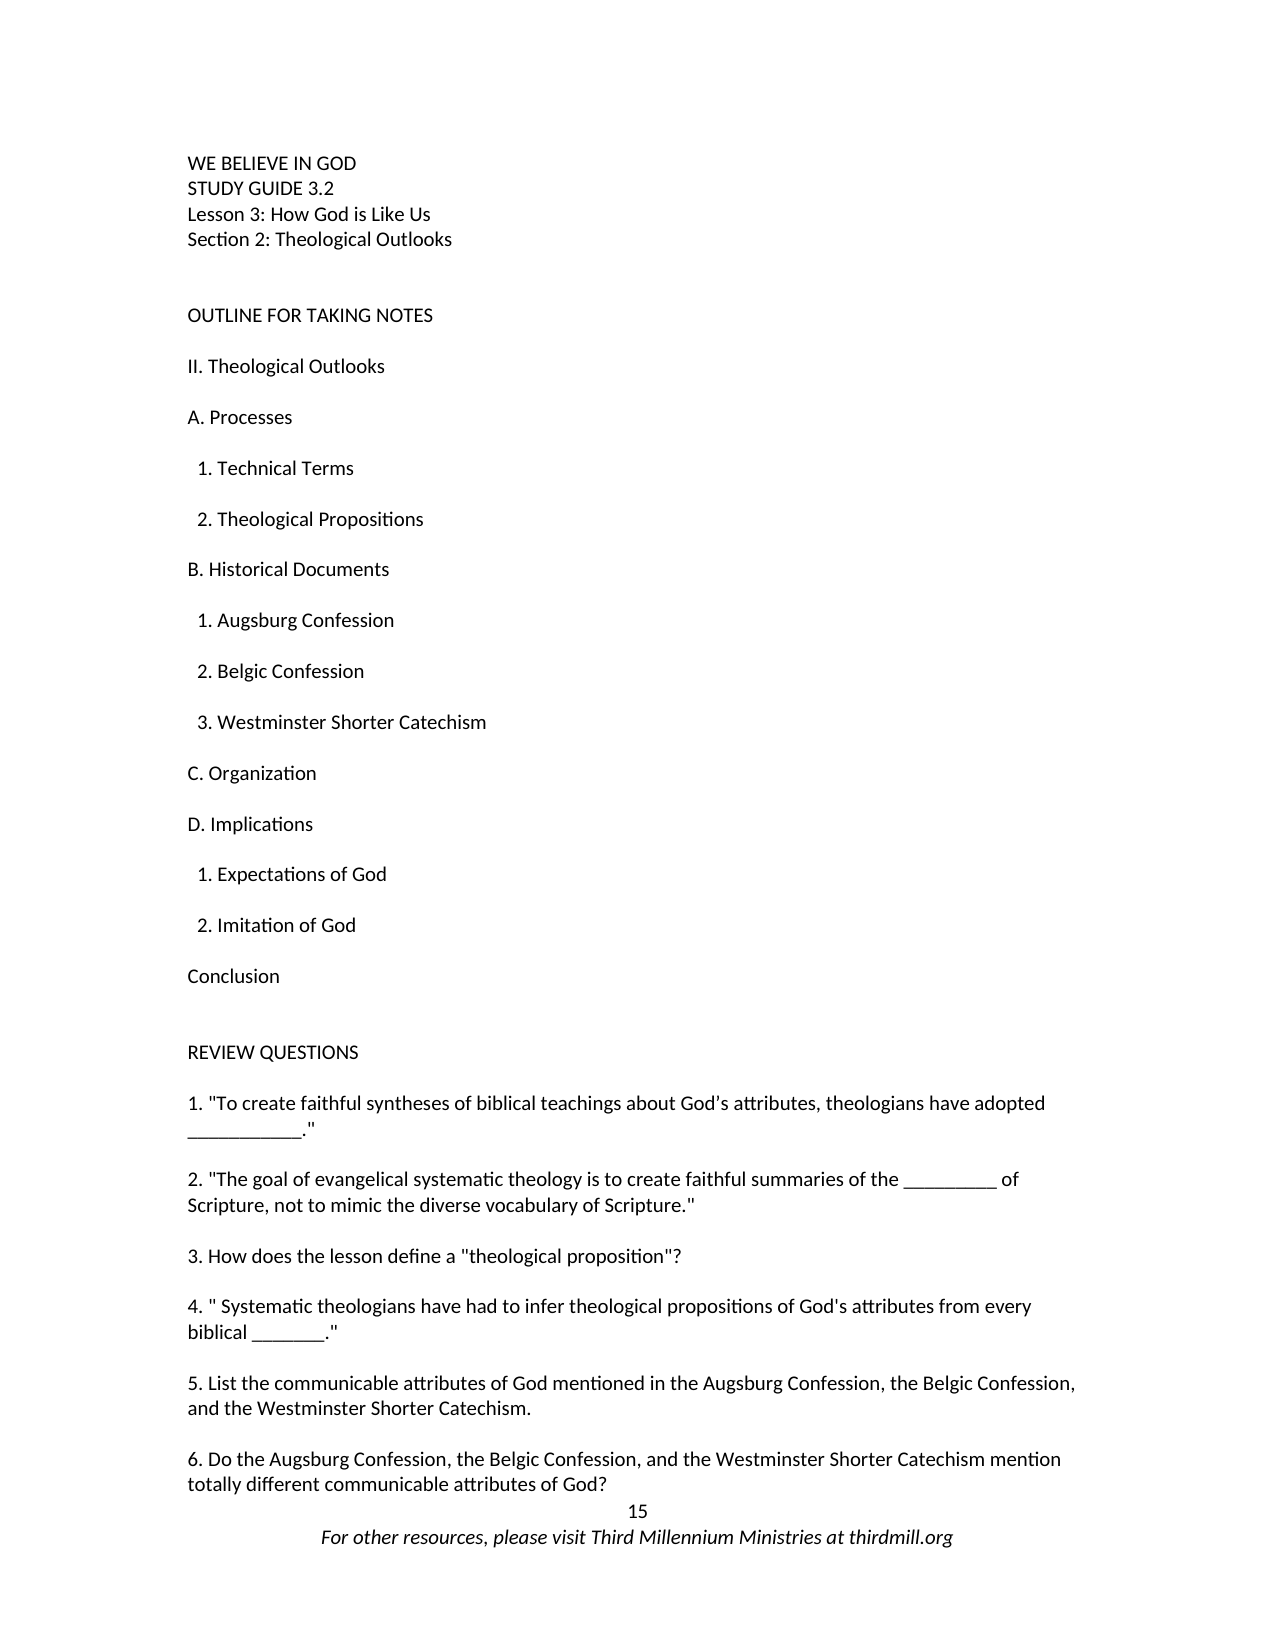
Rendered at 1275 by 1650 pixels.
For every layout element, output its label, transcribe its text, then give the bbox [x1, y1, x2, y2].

text 1. Augsburg Confession [187, 607, 1087, 633]
text A. Processes [187, 404, 1087, 429]
text 3. How does the lesson define a "theological proposition"? [187, 1243, 1087, 1268]
text 1. Technical Terms [187, 455, 1087, 480]
text WE BELIEVE IN GOD [187, 150, 1087, 175]
text OUTLINE FOR TAKING NOTES [187, 302, 1087, 328]
text 3. Westminster Shorter Catechism [187, 709, 1087, 734]
text 5. List the communicable attributes of God mentioned in the Augsburg Confession, the Belgic Confession, and the Westminster Shorter Catechism. [187, 1370, 1087, 1421]
text B. Historical Documents [187, 557, 1087, 582]
text REVIEW QUESTIONS [187, 1039, 1087, 1065]
text STUDY GUIDE 3.2 [187, 175, 1087, 201]
text 6. Do the Augsburg Confession, the Belgic Confession, and the Westminster Shorter Catechism mention totally different communicable attributes of God? [187, 1446, 1087, 1497]
text Conclusion [187, 963, 1087, 989]
text II. Theological Outlooks [187, 353, 1087, 379]
text 2. Imitation of God [187, 912, 1087, 938]
text 1. Expectations of God [187, 862, 1087, 887]
text 2. Theological Propositions [187, 506, 1087, 531]
text 1. "To create faithful syntheses of biblical teachings about God’s attributes, theologians have adopted ___________." [187, 1090, 1087, 1141]
text 2. "The goal of evangelical systematic theology is to create faithful summaries of the _________ of Scripture, not to mimic the diverse vocabulary of Scripture." [187, 1167, 1087, 1217]
text D. Implications [187, 811, 1087, 836]
text C. Organization [187, 760, 1087, 785]
text Lesson 3: How God is Like Us [187, 201, 1087, 226]
text Section 2: Theological Outlooks [187, 226, 1087, 252]
text 2. Belgic Confession [187, 658, 1087, 684]
text 4. " Systematic theologians have had to infer theological propositions of God's attributes from every biblical _______." [187, 1294, 1087, 1344]
